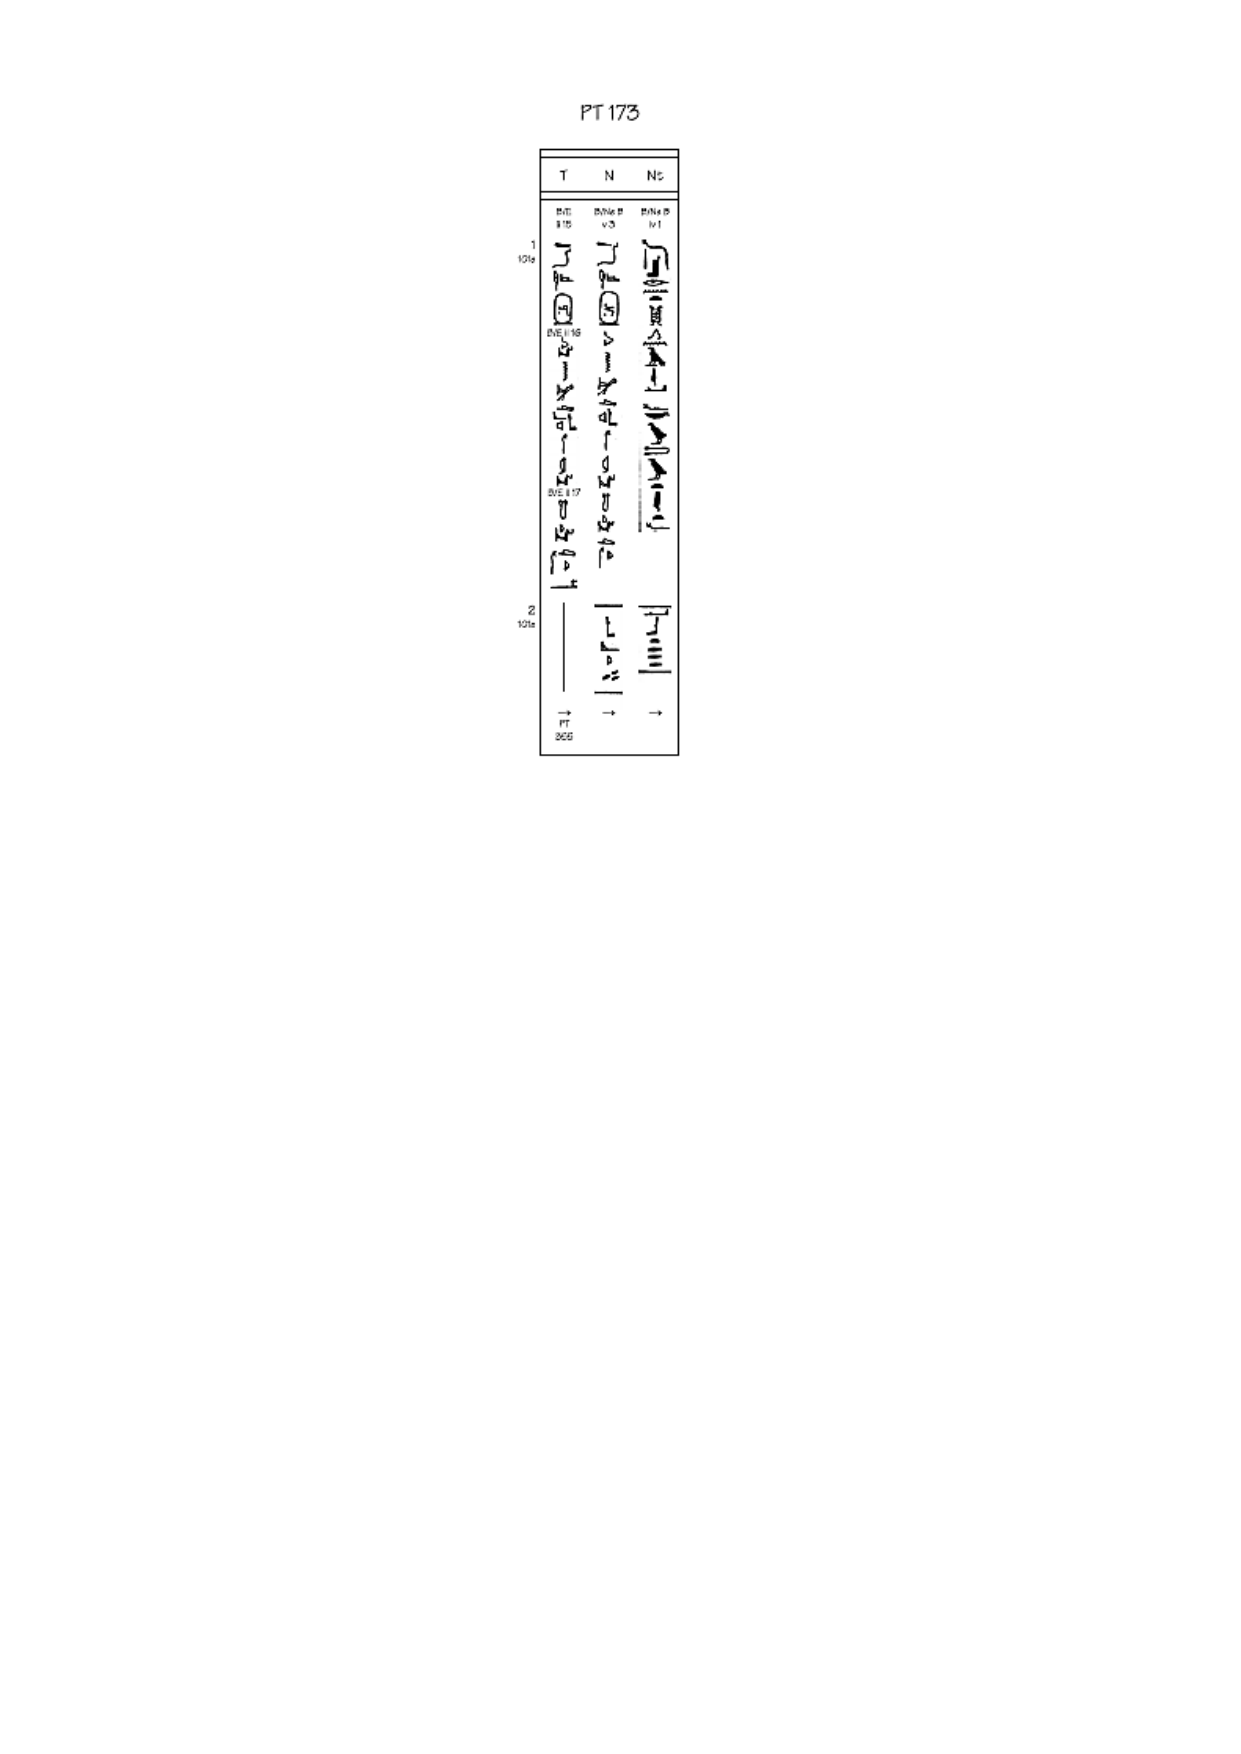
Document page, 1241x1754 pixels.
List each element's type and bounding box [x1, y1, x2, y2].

picture [510, 88, 714, 836]
